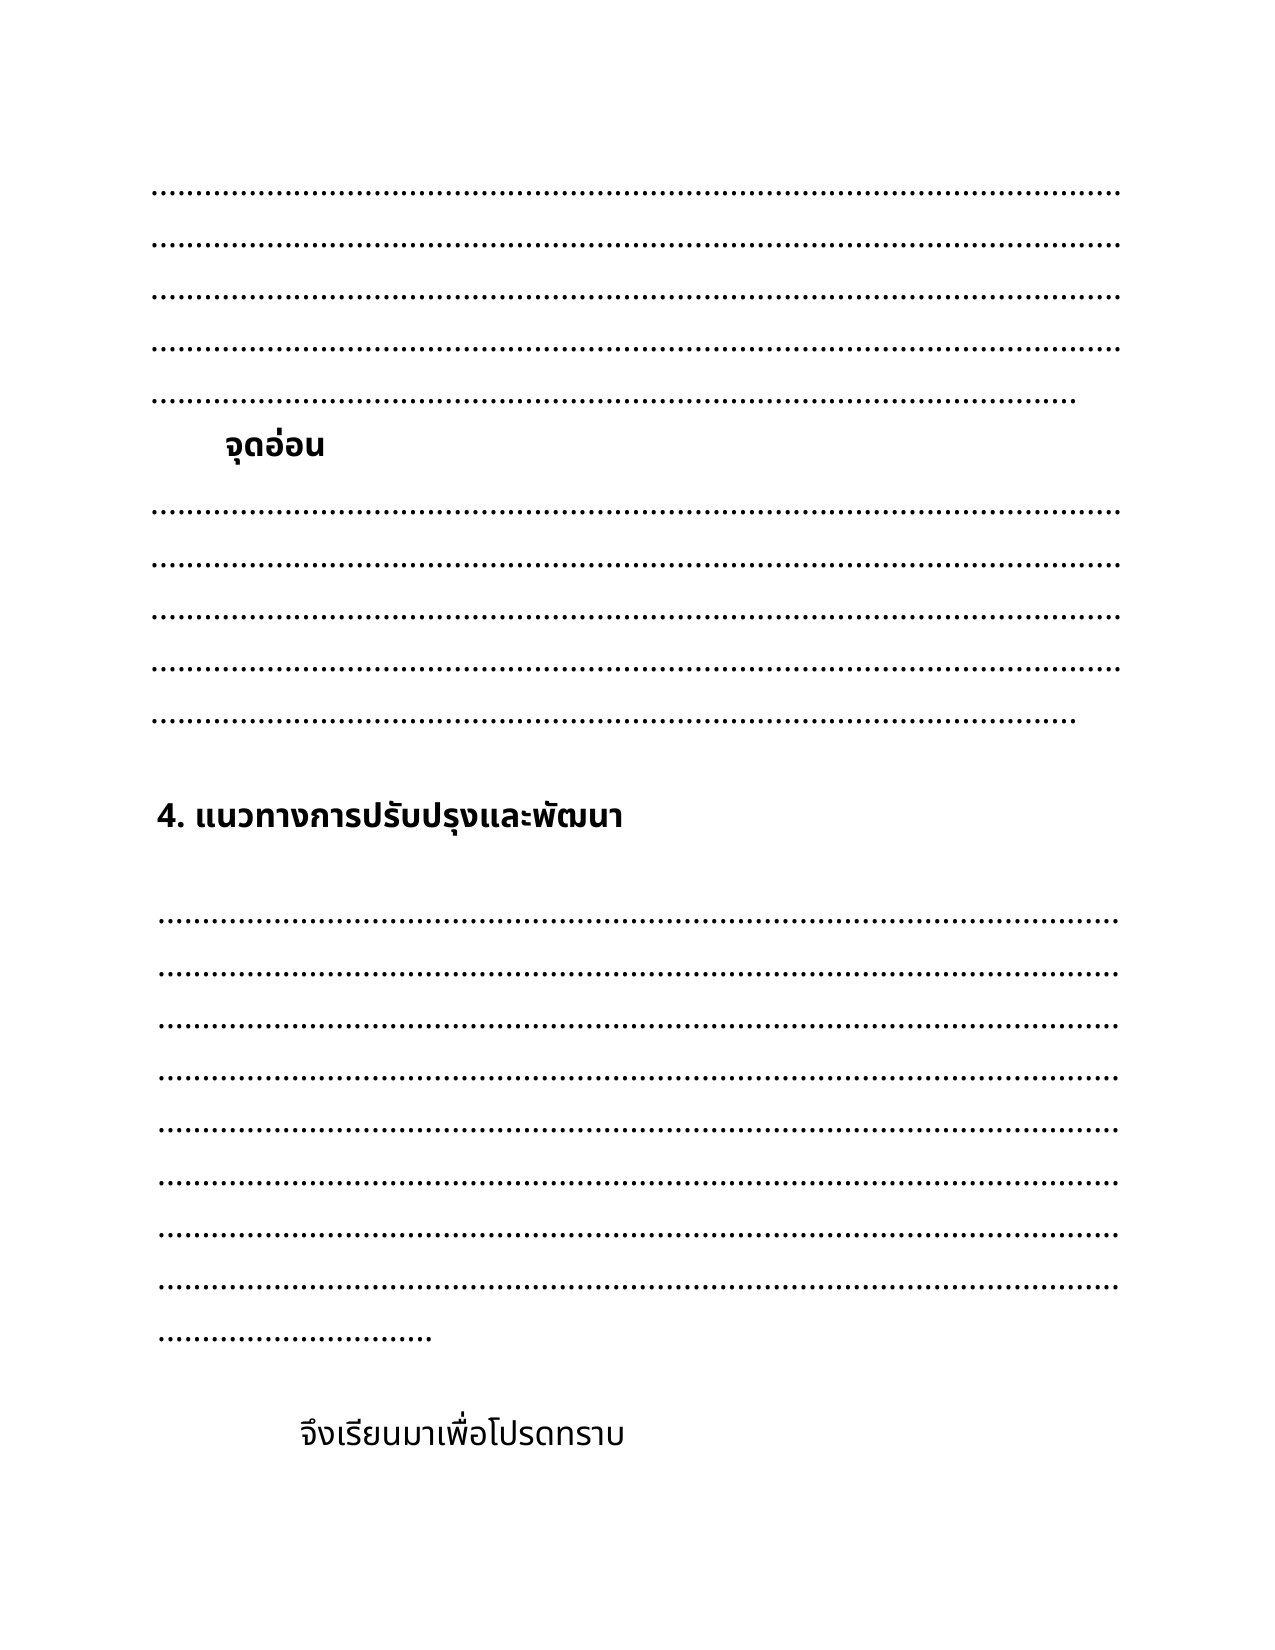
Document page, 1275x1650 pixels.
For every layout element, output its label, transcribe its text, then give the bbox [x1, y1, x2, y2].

text ............................................................................................................................................................................................................................................................................................................................................................................................................................................................................................................................................................................................................................................................................................................................................................................................................................................................................................................................... [157, 888, 1125, 1351]
text ............................................................................................................................................................................................................................................................................................................................................................................................................................................................................................................................................................ [150, 479, 1125, 733]
list แนวทางการปรับปรุงและพัฒนา [157, 792, 1125, 843]
text จึงเรียนมาเพื่อโปรดทราบ [157, 1410, 1125, 1461]
text ............................................................................................................................................................................................................................................................................................................................................................................................................................................................................................................................................................ จุดอ่อน [150, 159, 1125, 472]
